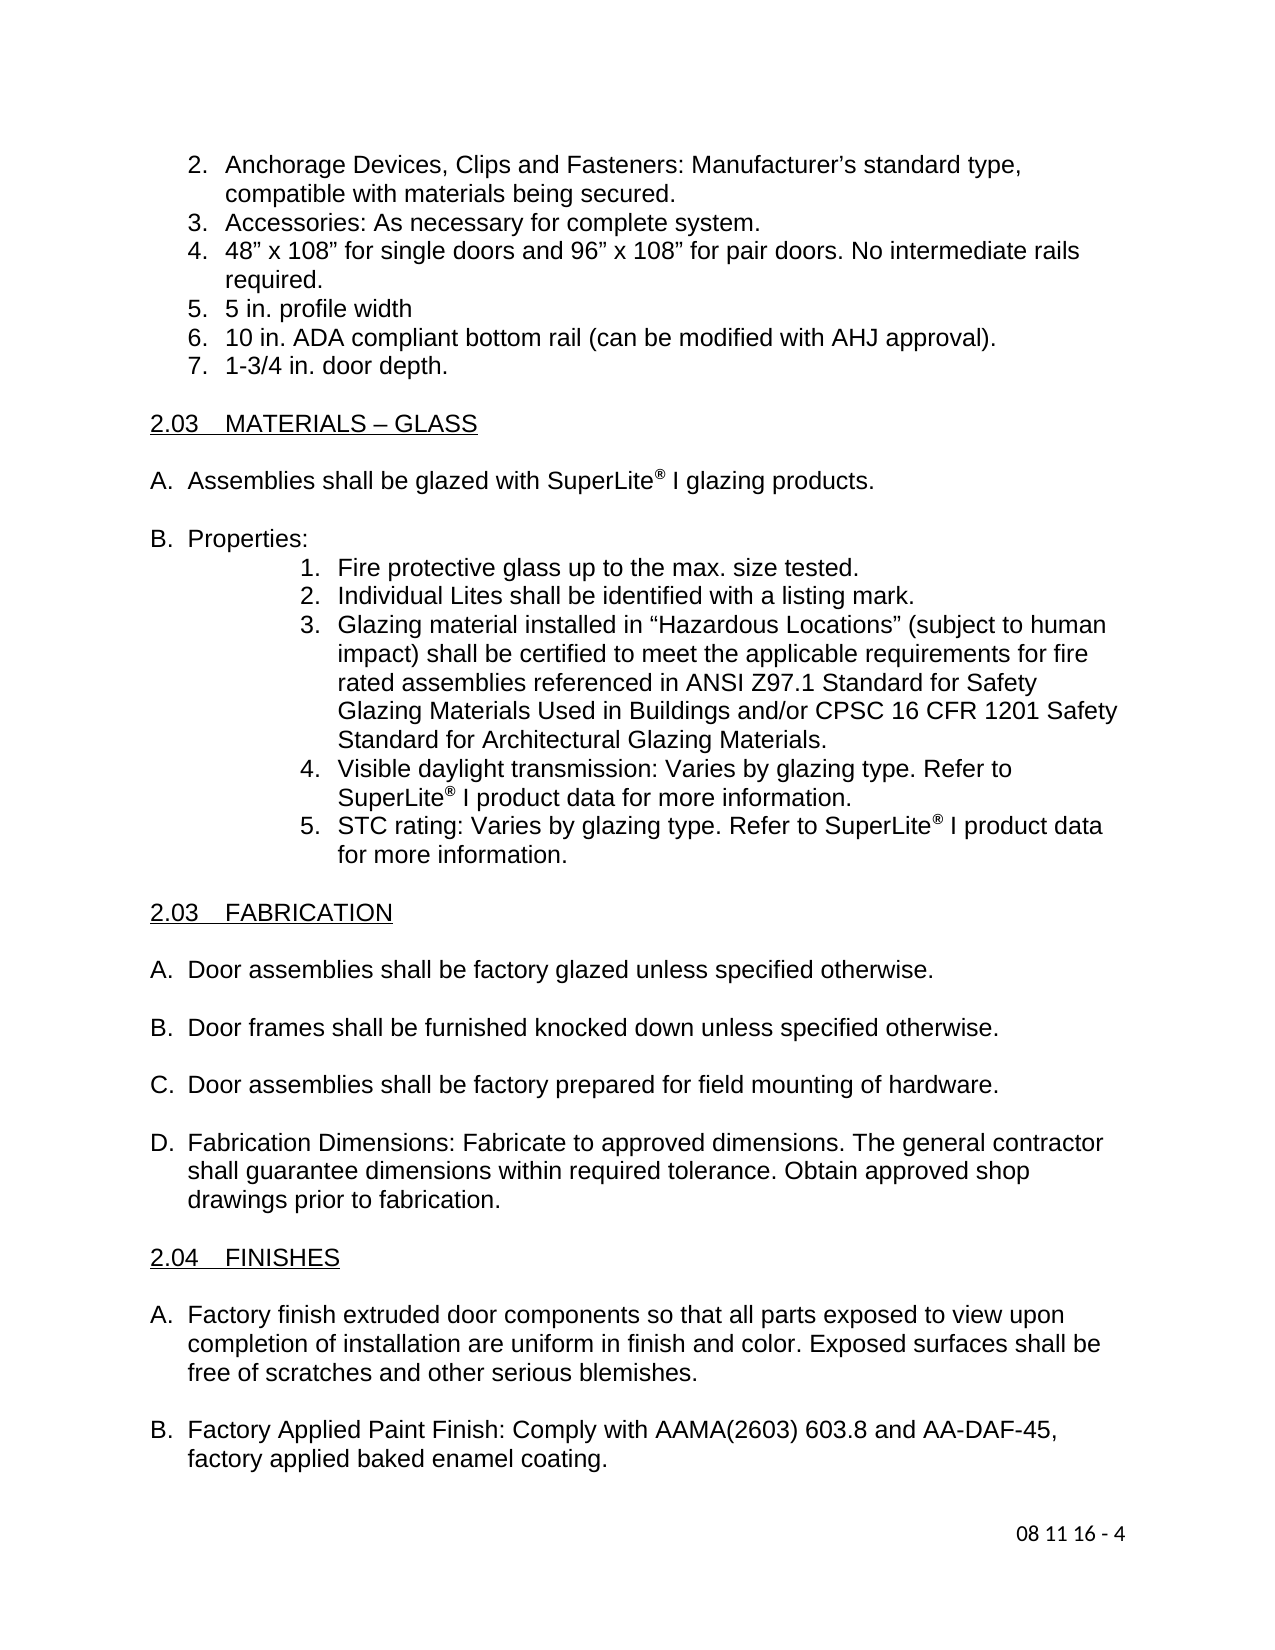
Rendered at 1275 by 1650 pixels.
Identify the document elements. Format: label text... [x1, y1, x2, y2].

text 2.03 MATERIALS – GLASS [150, 409, 1125, 437]
list STC rating: Varies by glazing type. Refer to SuperLite® I product data for more information. [300, 811, 1125, 869]
list Individual Lites shall be identified with a listing mark. [300, 581, 1125, 610]
list Door frames shall be furnished knocked down unless specified otherwise. [150, 1012, 1125, 1041]
list Door assemblies shall be factory prepared for field mounting of hardware. [150, 1070, 1125, 1099]
list Fabrication Dimensions: Fabricate to approved dimensions. The general contractor shall guarantee dimensions within required tolerance. Obtain approved shop drawings prior to fabrication. [150, 1127, 1125, 1214]
list Factory finish extruded door components so that all parts exposed to view upon completion of installation are uniform in finish and color. Exposed surfaces shall be free of scratches and other serious blemishes. [150, 1300, 1125, 1386]
text 2.03 FABRICATION [150, 897, 1125, 926]
list Anchorage Devices, Clips and Fasteners: Manufacturer’s standard type, compatible with materials being secured. [187, 150, 1125, 207]
list 5 in. profile width [187, 294, 1125, 322]
list Assemblies shall be glazed with SuperLite® I glazing products. [150, 466, 1125, 495]
list Door assemblies shall be factory glazed unless specified otherwise. [150, 955, 1125, 984]
list Fire protective glass up to the max. size tested. [300, 552, 1125, 581]
list Factory Applied Paint Finish: Comply with AAMA(2603) 603.8 and AA-DAF-45, factory applied baked enamel coating. [150, 1415, 1125, 1472]
list Accessories: As necessary for complete system. [187, 207, 1125, 236]
text 2.04 FINISHES [150, 1242, 1125, 1271]
list 48” x 108” for single doors and 96” x 108” for pair doors. No intermediate rails required. [187, 236, 1125, 294]
list Visible daylight transmission: Varies by glazing type. Refer to SuperLite® I product data for more information. [300, 754, 1125, 811]
list 1-3/4 in. door depth. [187, 351, 1125, 380]
list Properties: [150, 524, 1125, 552]
list Glazing material installed in “Hazardous Locations” (subject to human impact) shall be certified to meet the applicable requirements for fire rated assemblies referenced in ANSI Z97.1 Standard for Safety Glazing Materials Used in Buildings and/or CPSC 16 CFR 1201 Safety Standard for Architectural Glazing Materials. [300, 610, 1125, 754]
list 10 in. ADA compliant bottom rail (can be modified with AHJ approval). [187, 322, 1125, 351]
